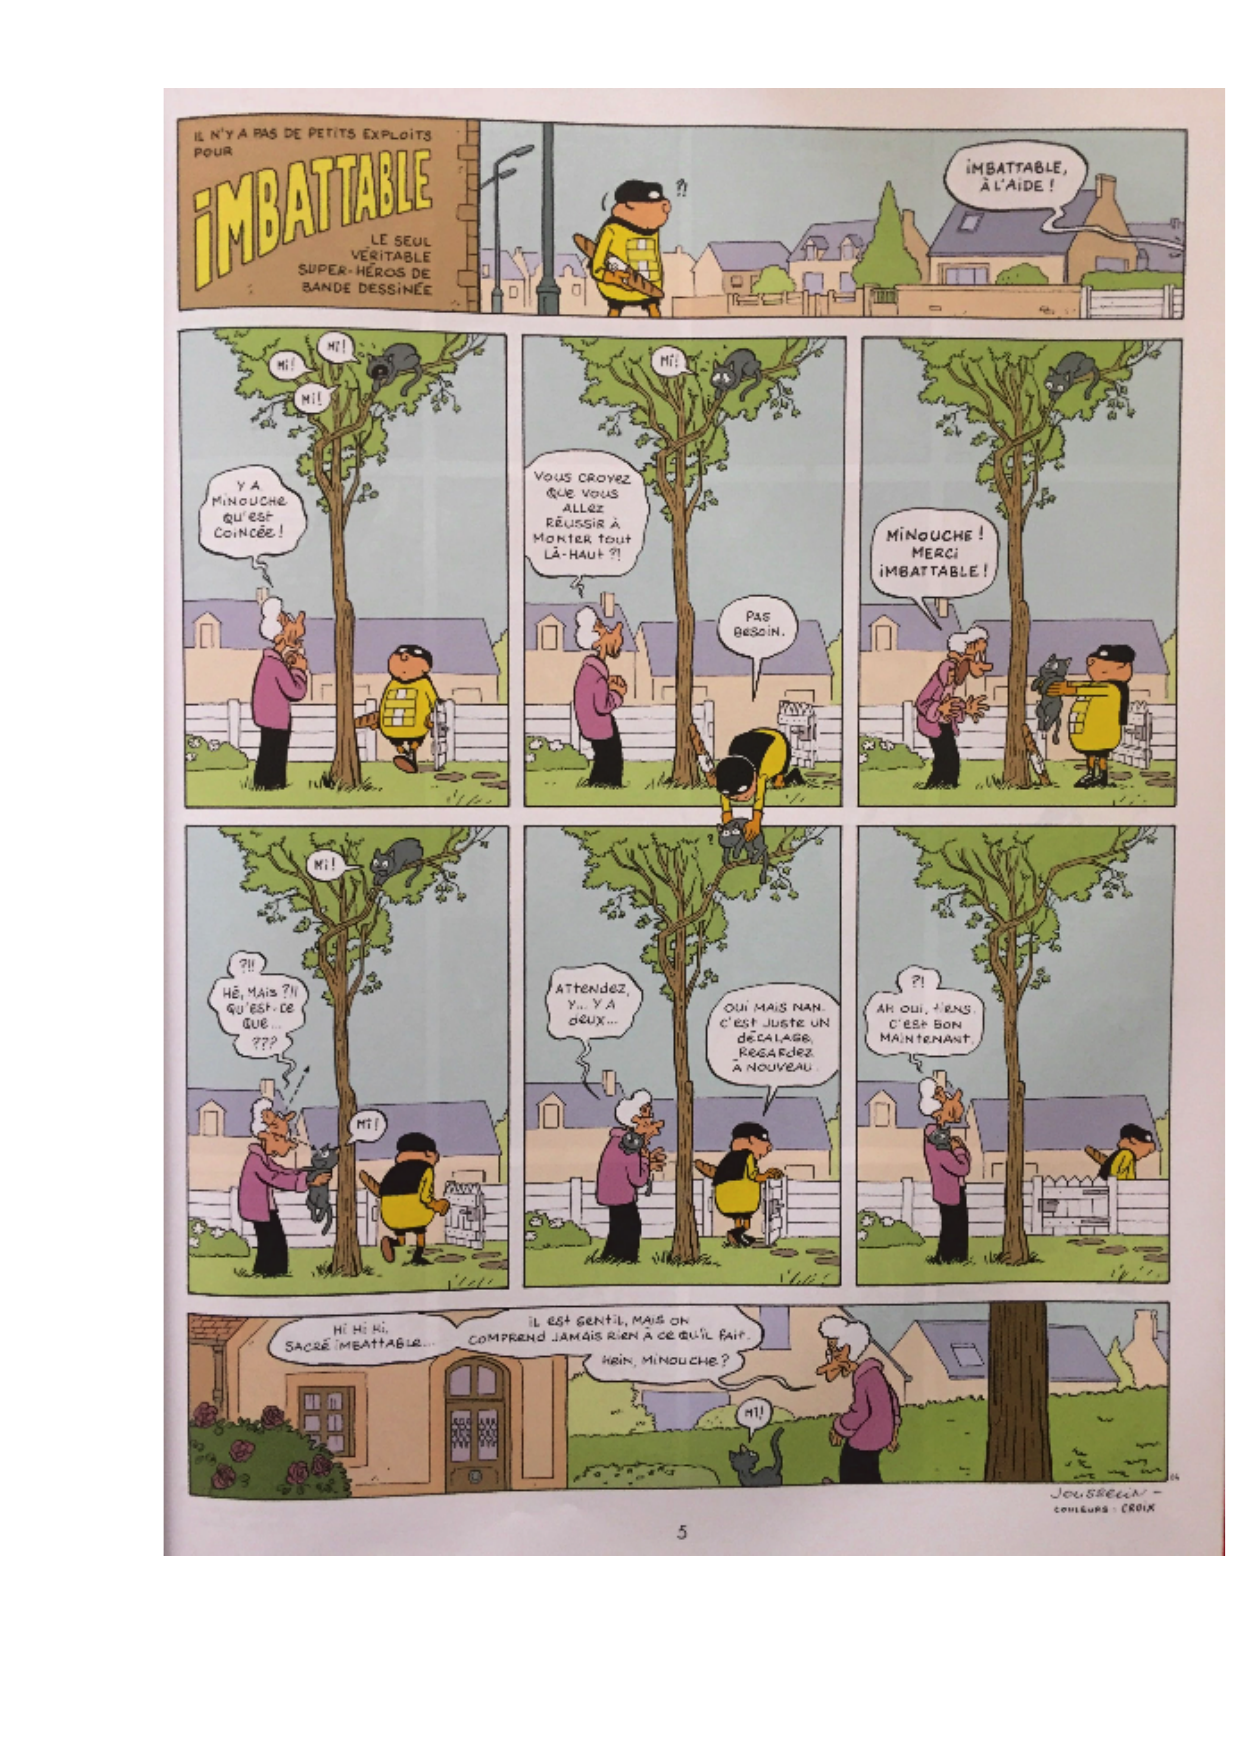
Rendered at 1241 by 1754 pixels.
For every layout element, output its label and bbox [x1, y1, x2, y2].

picture [163, 88, 1226, 1556]
